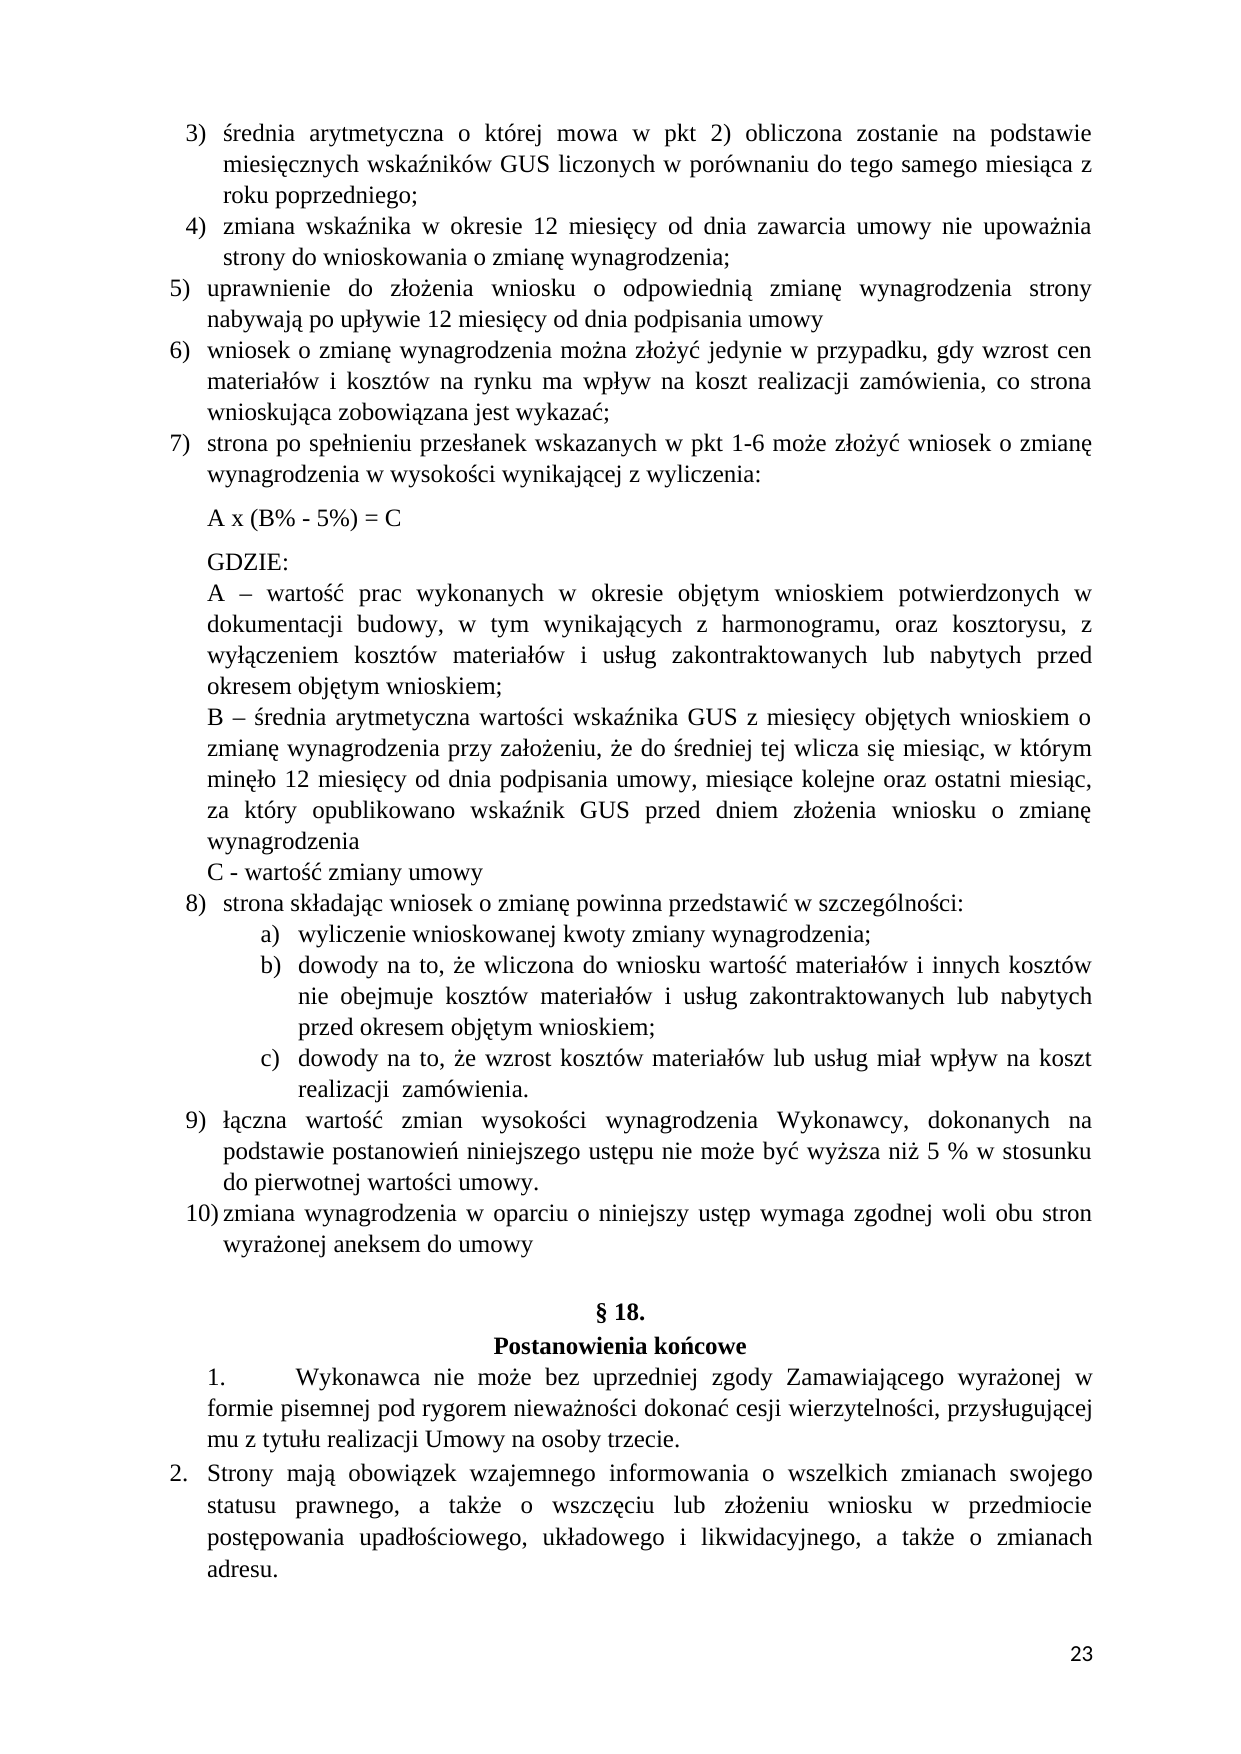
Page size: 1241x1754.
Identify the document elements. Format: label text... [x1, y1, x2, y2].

list Strony mają obowiązek wzajemnego informowania o wszelkich zmianach swojego statusu prawnego, a także o wszczęciu lub złożeniu wniosku w przedmiocie postępowania upadłościowego, układowego i likwidacyjnego, a także o zmianach adresu. [169, 1458, 1093, 1583]
list A – wartość prac wykonanych w okresie objętym wnioskiem potwierdzonych w dokumentacji budowy, w tym wynikających z harmonogramu, oraz kosztorysu, z wyłączeniem kosztów materiałów i usług zakontraktowanych lub nabytych przed okresem objętym wnioskiem; [207, 578, 1093, 699]
list strona po spełnieniu przesłanek wskazanych w pkt 1-6 może złożyć wniosek o zmianę wynagrodzenia w wysokości wynikającej z wyliczenia: [169, 428, 1093, 488]
list dowody na to, że wliczona do wniosku wartość materiałów i innych kosztów nie obejmuje kosztów materiałów i usług zakontraktowanych lub nabytych przed okresem objętym wnioskiem; [260, 950, 1093, 1041]
list Wykonawca nie może bez uprzedniej zgody Zamawiającego wyrażonej w formie pisemnej pod rygorem nieważności dokonać cesji wierzytelności, przysługującej mu z tytułu realizacji Umowy na osoby trzecie. [207, 1362, 1093, 1453]
text Postanowienia końcowe [222, 1331, 1018, 1359]
list B – średnia arytmetyczna wartości wskaźnika GUS z miesięcy objętych wnioskiem o zmianę wynagrodzenia przy założeniu, że do średniej tej wlicza się miesiąc, w którym minęło 12 miesięcy od dnia podpisania umowy, miesiące kolejne oraz ostatni miesiąc, za który opublikowano wskaźnik GUS przed dniem złożenia wniosku o zmianę wynagrodzenia [207, 702, 1093, 855]
text § 18. [222, 1297, 1018, 1326]
list uprawnienie do złożenia wniosku o odpowiednią zmianę wynagrodzenia strony nabywają po upływie 12 miesięcy od dnia podpisania umowy [169, 273, 1093, 333]
list łączna wartość zmian wysokości wynagrodzenia Wykonawcy, dokonanych na podstawie postanowień niniejszego ustępu nie może być wyższa niż 5 % w stosunku do pierwotnej wartości umowy. [185, 1105, 1093, 1196]
list zmiana wynagrodzenia w oparciu o niniejszy ustęp wymaga zgodnej woli obu stron wyrażonej aneksem do umowy [185, 1198, 1093, 1258]
list dowody na to, że wzrost kosztów materiałów lub usług miał wpływ na koszt realizacji zamówienia. [260, 1043, 1093, 1103]
list wyliczenie wnioskowanej kwoty zmiany wynagrodzenia; [260, 919, 1093, 948]
list GDZIE: [207, 547, 1093, 575]
list strona składając wniosek o zmianę powinna przedstawić w szczególności: [185, 888, 1093, 917]
list wniosek o zmianę wynagrodzenia można złożyć jedynie w przypadku, gdy wzrost cen materiałów i kosztów na rynku ma wpływ na koszt realizacji zamówienia, co strona wnioskująca zobowiązana jest wykazać; [169, 335, 1093, 426]
list C - wartość zmiany umowy [207, 857, 1093, 886]
list średnia arytmetyczna o której mowa w pkt 2) obliczona zostanie na podstawie miesięcznych wskaźników GUS liczonych w porównaniu do tego samego miesiąca z roku poprzedniego; [185, 118, 1093, 209]
list zmiana wskaźnika w okresie 12 miesięcy od dnia zawarcia umowy nie upoważnia strony do wnioskowania o zmianę wynagrodzenia; [185, 211, 1093, 271]
list A x (B% - 5%) = C [207, 503, 1093, 532]
